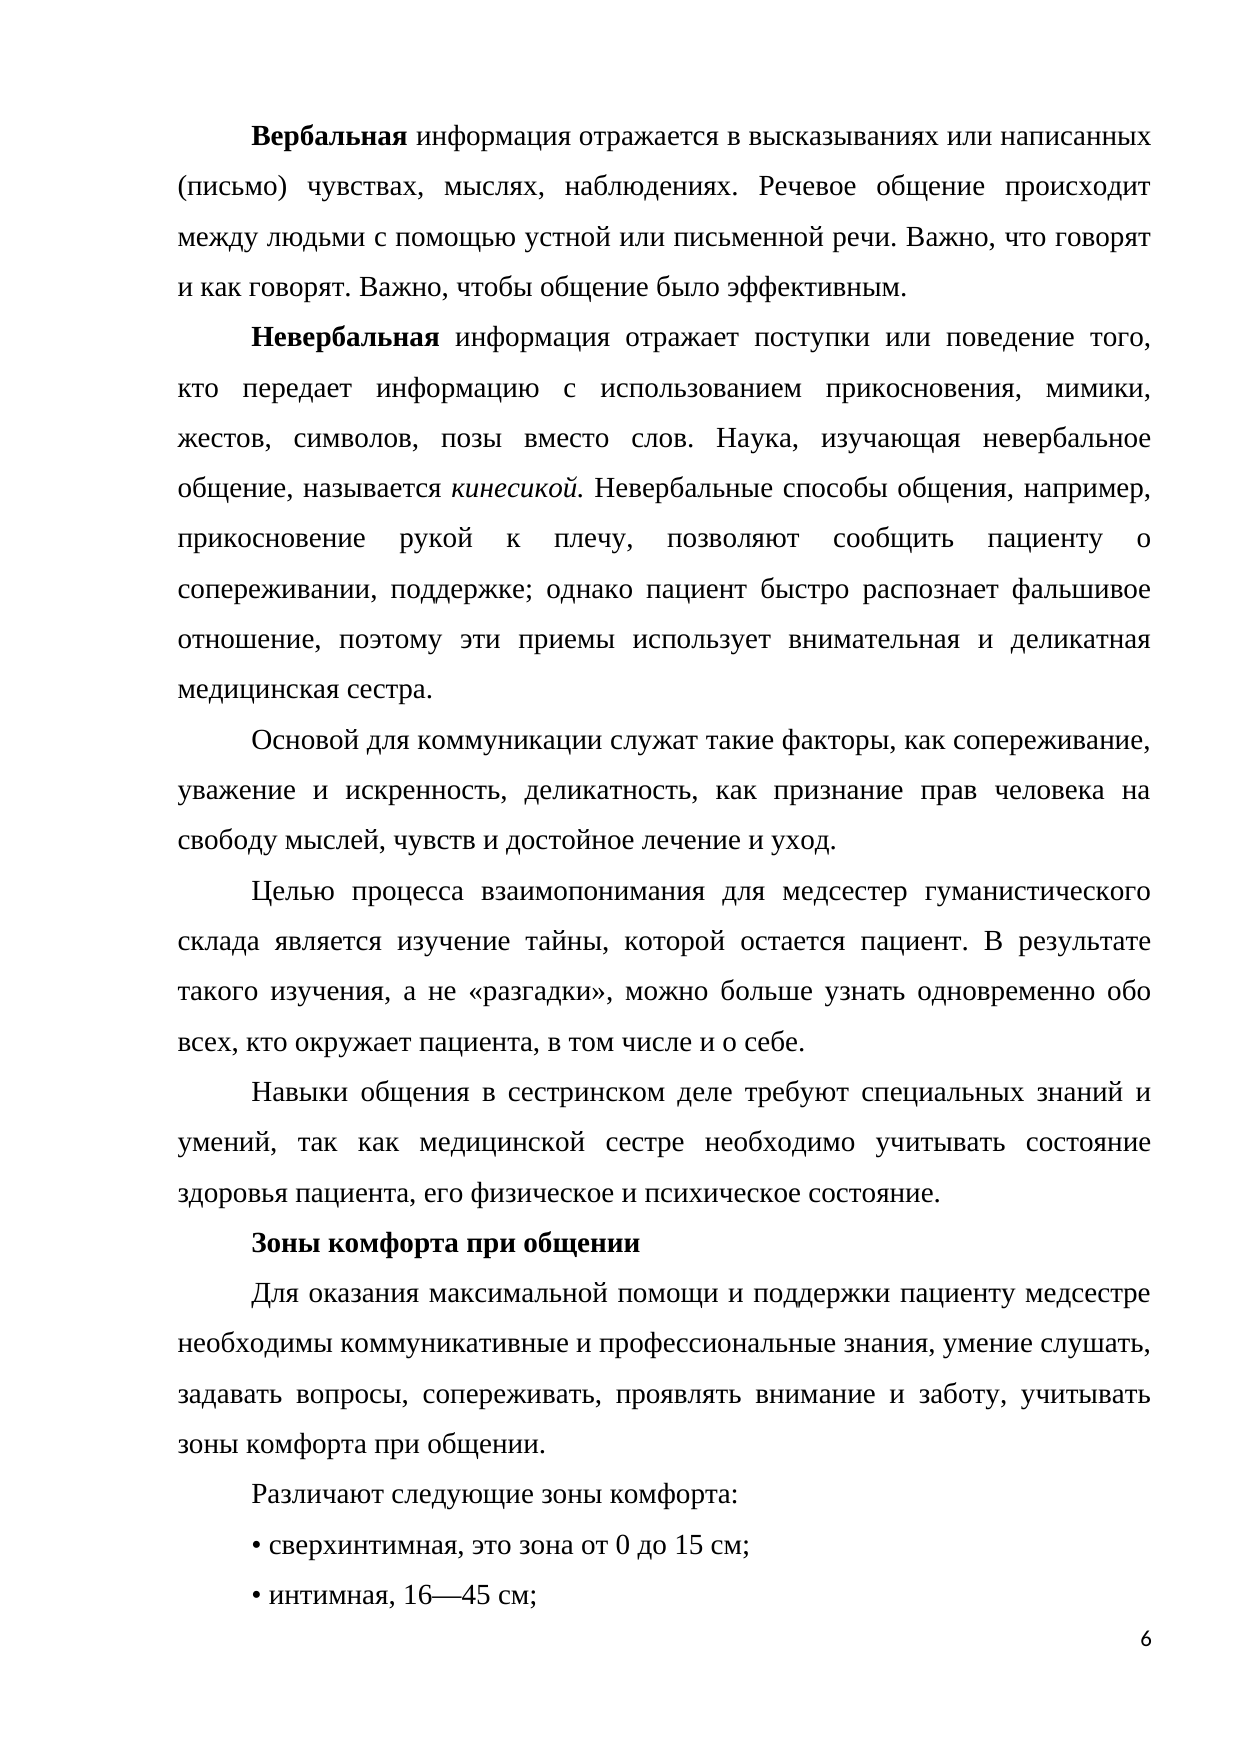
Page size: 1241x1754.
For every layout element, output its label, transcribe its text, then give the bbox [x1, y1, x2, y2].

text Основой для коммуникации служат такие факторы, как сопереживание, уважение и искренность, деликатность, как признание прав человека на свободу мыслей, чувств и достойное лечение и уход. [177, 722, 1152, 856]
text Вербальная информация отражается в высказываниях или написанных (письмо) чувствах, мыслях, наблюдениях. Речевое общение происходит между людьми с помощью устной или письменной речи. Важно, что говорят и как говорят. Важно, чтобы общение было эффективным. [177, 118, 1152, 303]
text Навыки общения в сестринском деле требуют специальных знаний и умений, так как медицинской сестре необходимо учитывать состояние здоровья пациента, его физическое и психическое состояние. [177, 1074, 1152, 1208]
text Для оказания максимальной помощи и поддержки пациенту медсестре необходимы коммуникативные и профессиональные знания, умение слушать, задавать вопросы, сопереживать, проявлять внимание и заботу, учитывать зоны комфорта при общении. [177, 1275, 1152, 1460]
text Целью процесса взаимопонимания для медсестер гуманистического склада является изучение тайны, которой остается пациент. В результате такого изучения, а не «разгадки», можно больше узнать одновременно обо всех, кто окружает пациента, в том числе и о себе. [177, 873, 1152, 1057]
text Зоны комфорта при общении [177, 1225, 1152, 1258]
text Различают следующие зоны комфорта: [177, 1477, 1152, 1510]
text • интимная, 16—45 см; [177, 1577, 1152, 1611]
text • сверхинтимная, это зона от 0 до 15 см; [177, 1527, 1152, 1560]
text Невербальная информация отражает поступки или поведение того, кто передает информацию с использованием прикосновения, мимики, жестов, символов, позы вместо слов. Наука, изучающая невербальное общение, называется кинесикой. Невербальные способы общения, например, прикосновение рукой к плечу, позволяют сообщить пациенту о сопереживании, поддержке; однако пациент быстро распознает фальшивое отношение, поэтому эти приемы использует внимательная и деликатная медицинская сестра. [177, 319, 1152, 705]
